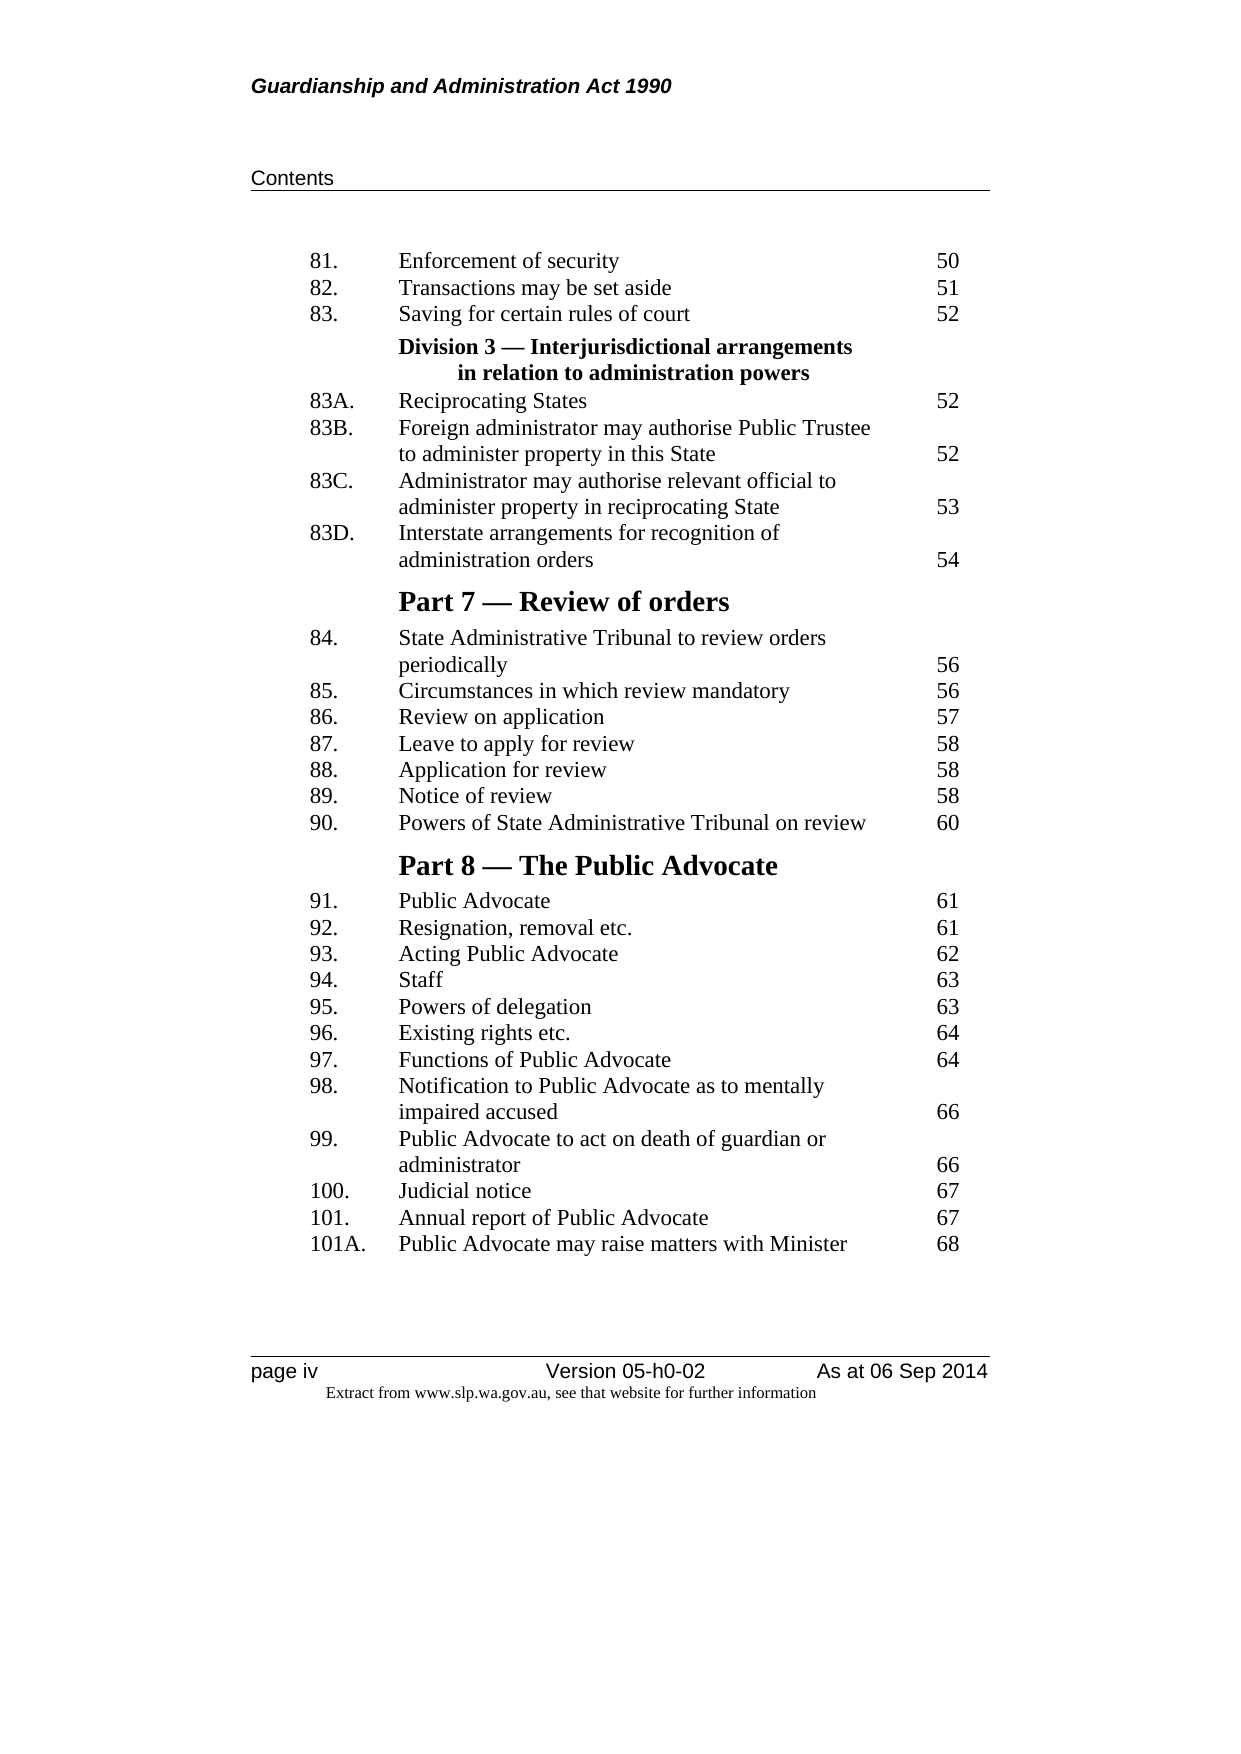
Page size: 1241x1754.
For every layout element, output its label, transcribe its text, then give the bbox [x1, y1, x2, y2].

text 93. Acting Public Advocate 62 [309, 940, 872, 967]
text 91. Public Advocate 61 [309, 887, 872, 914]
text Part 7 — Review of orders [398, 584, 872, 618]
text 83C. Administrator may authorise relevant official to administer property in reciprocating State 53 [309, 467, 872, 519]
text 99. Public Advocate to act on death of guardian or administrator 66 [309, 1125, 872, 1177]
text 89. Notice of review 58 [309, 782, 872, 809]
text 82. Transactions may be set aside 51 [309, 274, 872, 300]
text 95. Powers of delegation 63 [309, 993, 872, 1019]
text Part 8 — The Public Advocate [398, 848, 872, 881]
text 84. State Administrative Tribunal to review orders periodically 56 [309, 624, 872, 677]
text 87. Leave to apply for review 58 [309, 730, 872, 756]
text 83D. Interstate arrangements for recognition of administration orders 54 [309, 519, 872, 572]
text 86. Review on application 57 [309, 703, 872, 730]
text 92. Resignation, removal etc. 61 [309, 914, 872, 940]
text 85. Circumstances in which review mandatory 56 [309, 677, 872, 703]
text 101A. Public Advocate may raise matters with Minister 68 [309, 1230, 872, 1256]
text 90. Powers of State Administrative Tribunal on review 60 [309, 809, 872, 835]
text 97. Functions of Public Advocate 64 [309, 1046, 872, 1072]
text 83A. Reciprocating States 52 [309, 388, 872, 414]
text 101. Annual report of Public Advocate 67 [309, 1204, 872, 1230]
text 94. Staff 63 [309, 967, 872, 993]
text 96. Existing rights etc. 64 [309, 1019, 872, 1046]
text 83. Saving for certain rules of court 52 [309, 300, 872, 327]
text 81. Enforcement of security 50 [309, 247, 872, 274]
text 88. Application for review 58 [309, 756, 872, 782]
text 100. Judicial notice 67 [309, 1177, 872, 1204]
text 83B. Foreign administrator may authorise Public Trustee to administer property in this State 52 [309, 414, 872, 467]
text Division 3 — Interjurisdictional arrangements in relation to administration powers [398, 333, 872, 386]
text 98. Notification to Public Advocate as to mentally impaired accused 66 [309, 1072, 872, 1125]
